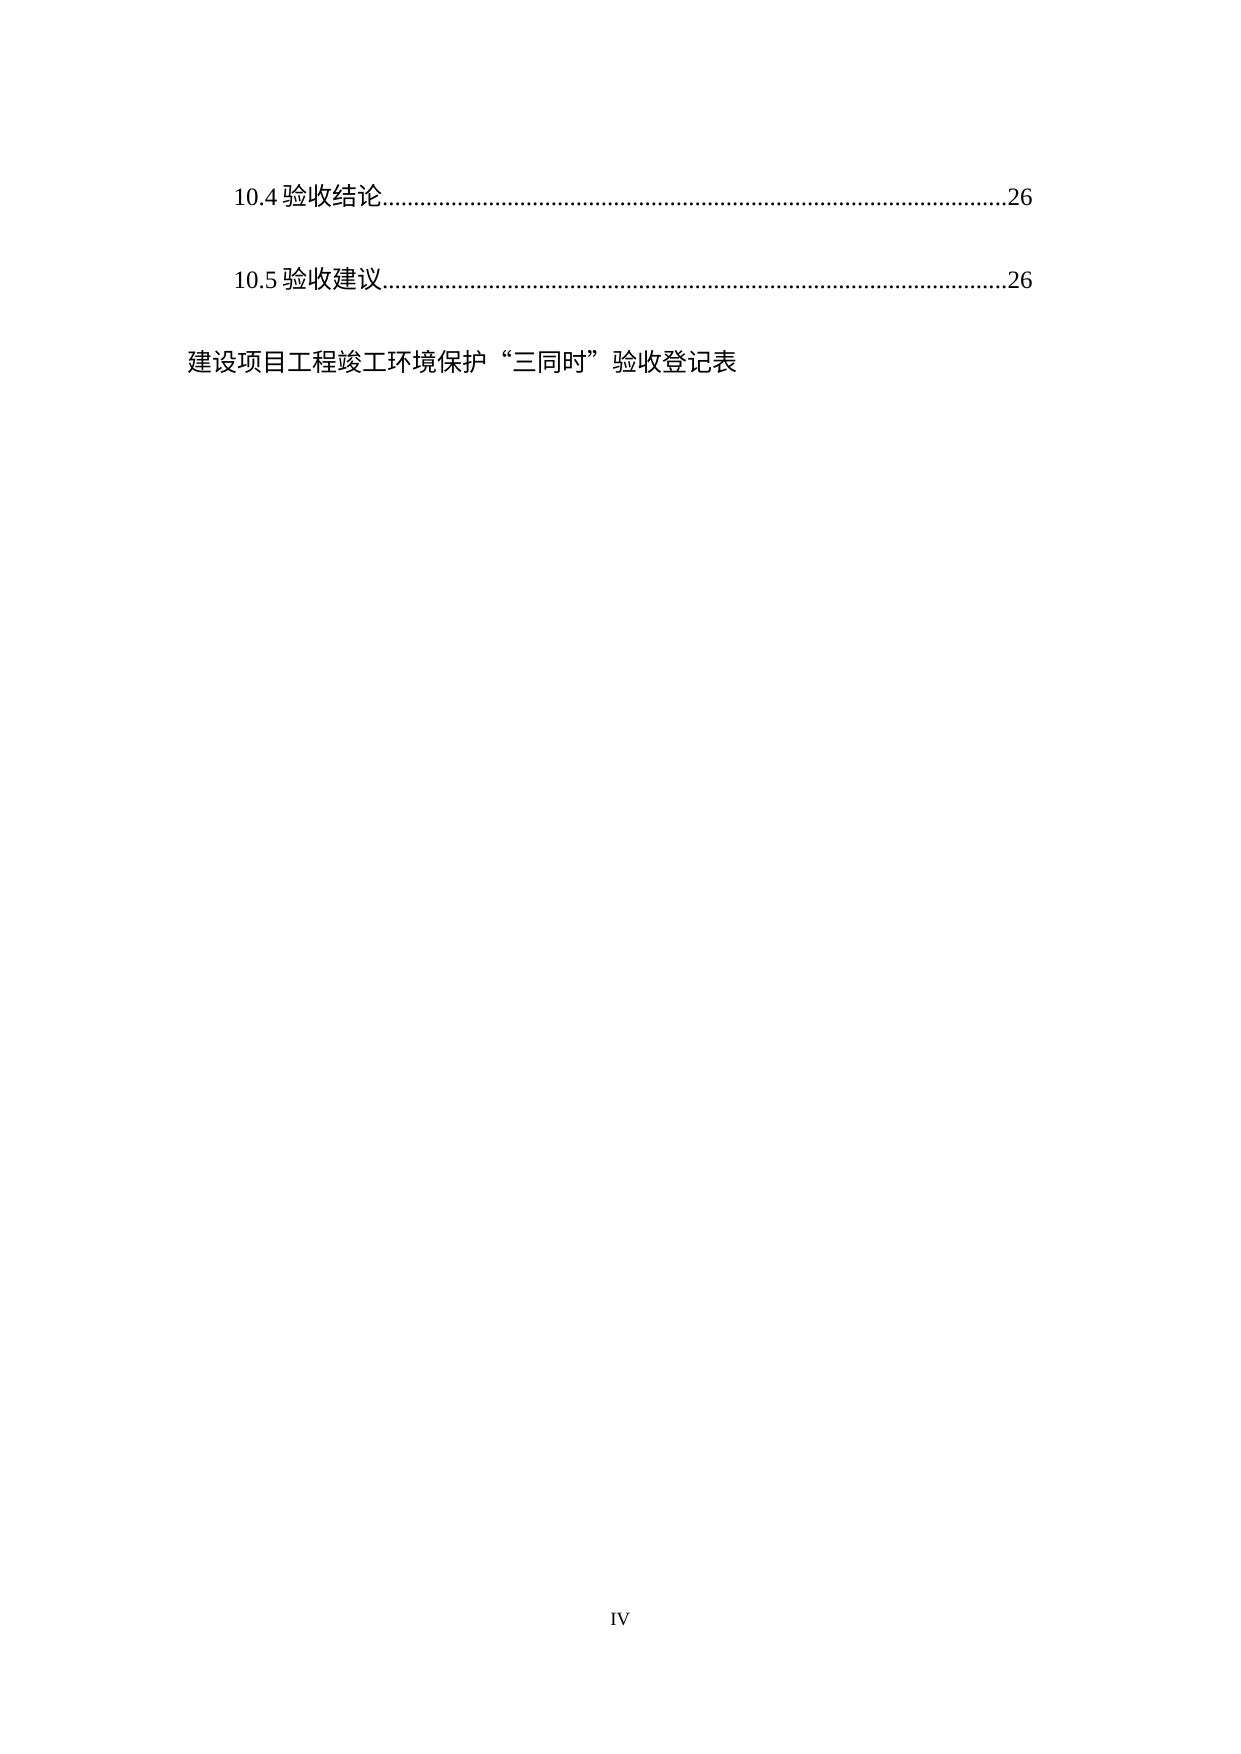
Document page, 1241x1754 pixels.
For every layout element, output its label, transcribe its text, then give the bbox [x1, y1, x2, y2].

text 10.4验收结论 26 [187, 162, 1053, 227]
text 建设项目工程竣工环境保护“三同时”验收登记表 [187, 328, 1053, 393]
text 10.5验收建议 26 [187, 245, 1053, 310]
